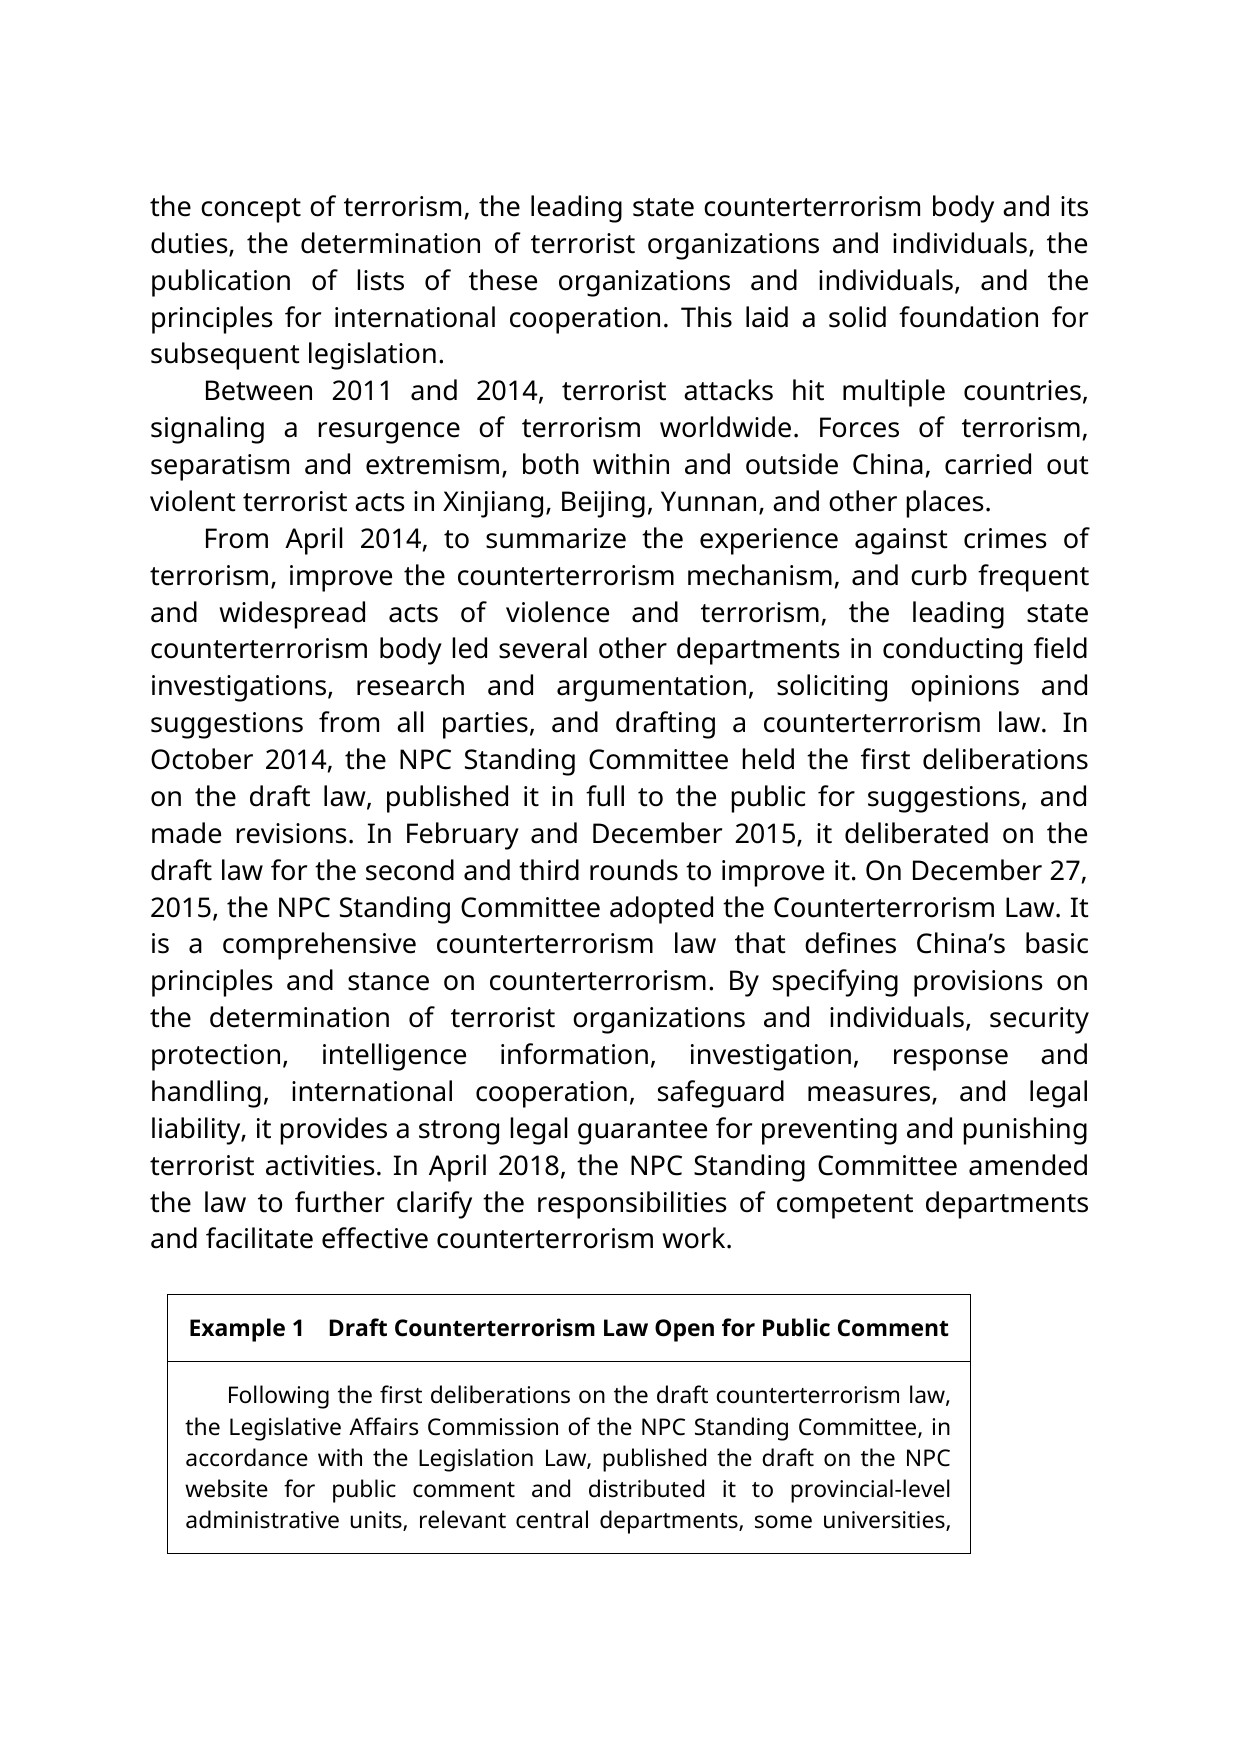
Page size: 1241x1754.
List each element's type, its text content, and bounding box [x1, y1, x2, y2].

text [150, 187, 1090, 372]
text From April 2014, to summarize the experience against crimes of terrorism, improve the counterterrorism mechanism, and curb frequent and widespread acts of violence and terrorism, the leading state counterterrorism body led several other departments in conducting field investigations, research and argumentation, soliciting opinions and suggestions from all parties, and drafting a counterterrorism law. In October 2014, the NPC Standing Committee held the first deliberations on the draft law, published it in full to the public for suggestions, and made revisions. In February and December 2015, it deliberated on the draft law for the second and third rounds to improve it. On December 27, 2015, the NPC Standing Committee adopted the Counterterrorism Law. It is a comprehensive counterterrorism law that defines China’s basic principles and stance on counterterrorism. By specifying provisions on the determination of terrorist organizations and individuals, security protection, intelligence information, investigation, response and handling, international cooperation, safeguard measures, and legal liability, it provides a strong legal guarantee for preventing and punishing terrorist activities. In April 2018, the NPC Standing Committee amended the law to further clarify the responsibilities of competent departments and facilitate effective counterterrorism work. [150, 519, 1090, 1257]
text Between 2011 and 2014, terrorist attacks hit multiple countries, signaling a resurgence of terrorism worldwide. Forces of terrorism, separatism and extremism, both within and outside China, carried out violent terrorist acts in Xinjiang, Beijing, Yunnan, and other places. [150, 372, 1090, 519]
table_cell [168, 1362, 970, 1553]
table_header Example 1 Draft Counterterrorism Law Open for Public Comment [168, 1295, 970, 1361]
